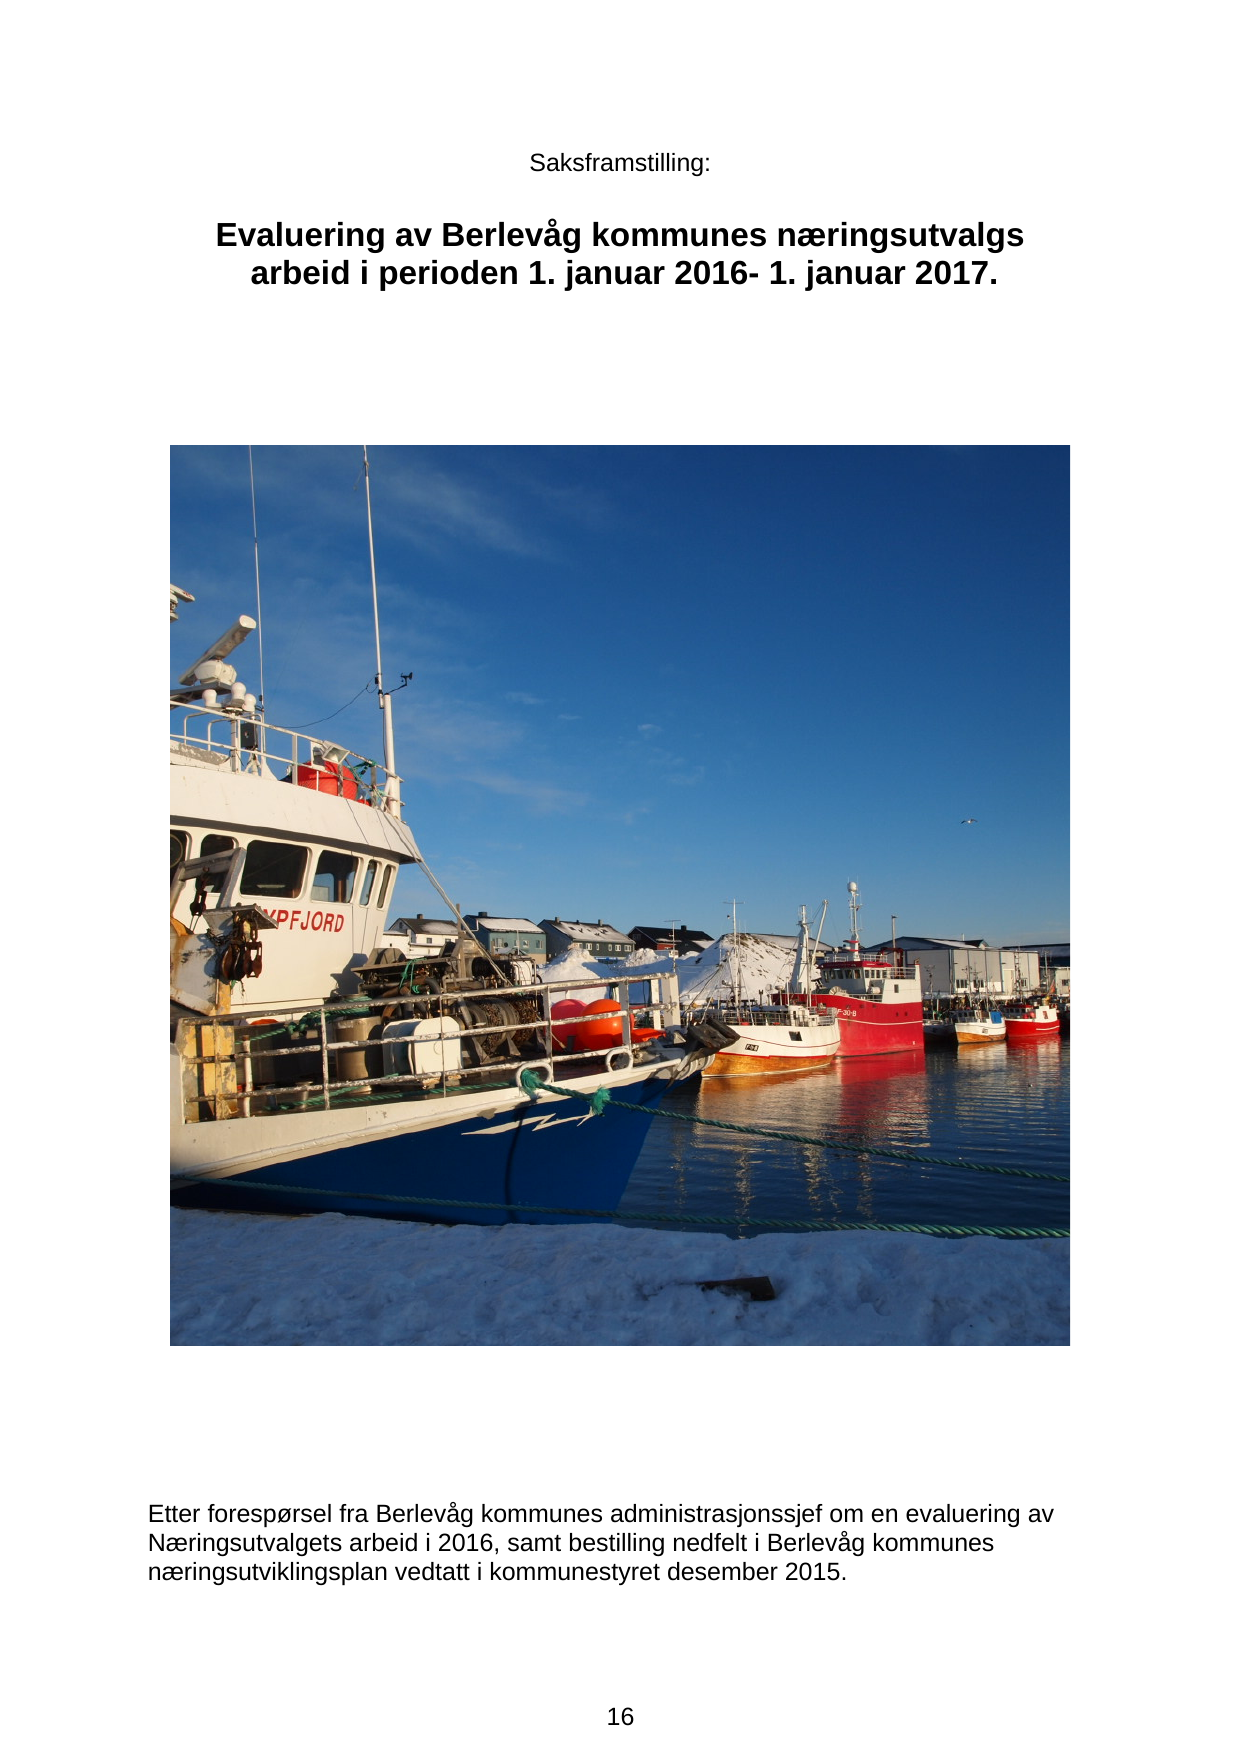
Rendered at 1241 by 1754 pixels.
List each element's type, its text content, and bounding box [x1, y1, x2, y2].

text Evaluering av Berlevåg kommunes næringsutvalgs [148, 215, 1092, 253]
picture [170, 445, 1071, 1346]
text Etter forespørsel fra Berlevåg kommunes administrasjonssjef om en evaluering av Næringsutvalgets arbeid i 2016, samt bestilling nedfelt i Berlevåg kommunes næringsutviklingsplan vedtatt i kommunestyret desember 2015. [148, 1499, 1092, 1586]
text Saksframstilling: [148, 148, 1092, 176]
text arbeid i perioden 1. januar 2016- 1. januar 2017. [148, 253, 1092, 292]
